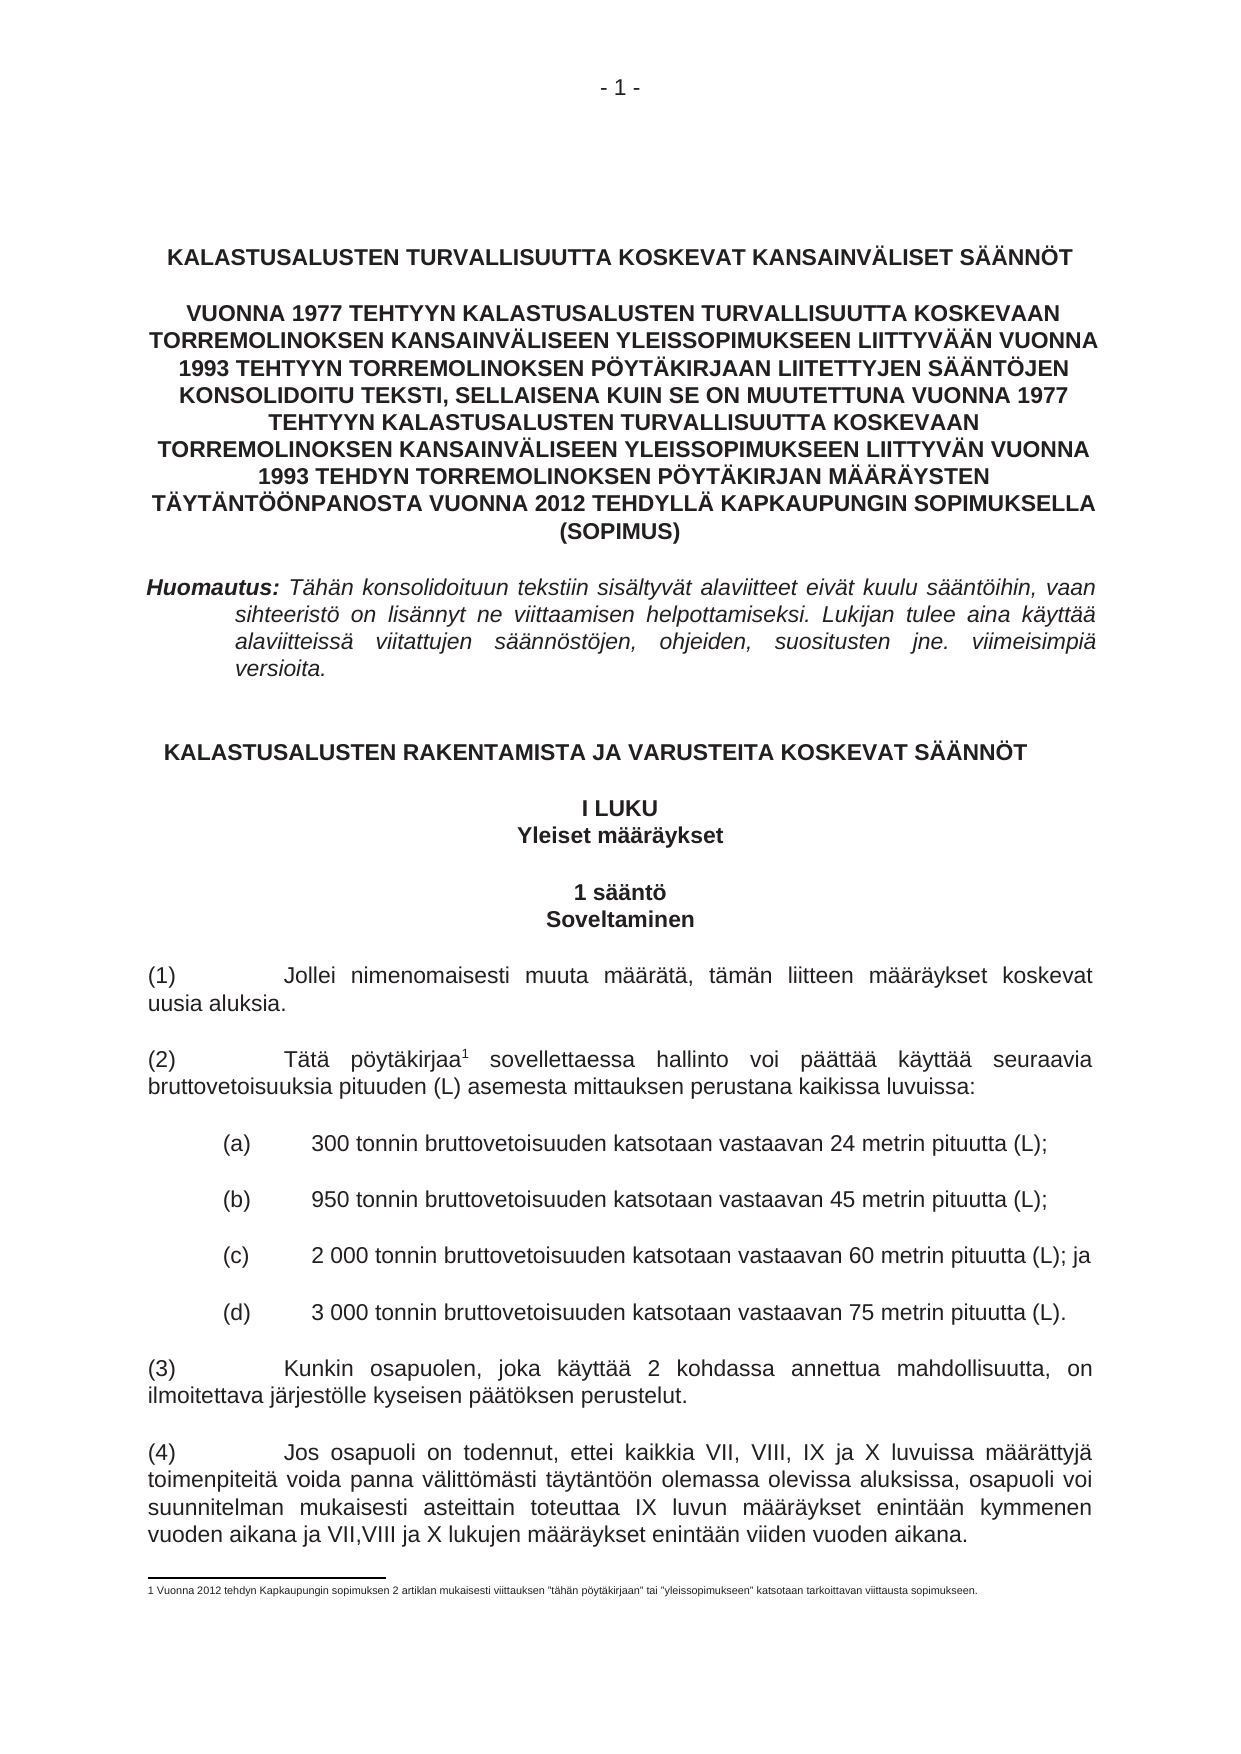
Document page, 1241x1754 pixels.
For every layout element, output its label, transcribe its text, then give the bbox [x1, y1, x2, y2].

list 3 000 tonnin bruttovetoisuuden katsotaan vastaavan 75 metrin pituutta (L). [223, 1299, 1093, 1325]
text Huomautus: Tähän konsolidoituun tekstiin sisältyvät alaviitteet eivät kuulu sääntöihin, vaan sihteeristö on lisännyt ne viittaamisen helpottamiseksi. Lukijan tulee aina käyttää alaviitteissä viitattujen säännöstöjen, ohjeiden, suositusten jne. viimeisimpiä versioita. [146, 574, 1099, 681]
list 950 tonnin bruttovetoisuuden katsotaan vastaavan 45 metrin pituutta (L); [223, 1186, 1093, 1212]
text Soveltaminen [148, 906, 1093, 932]
subtitle KALASTUSALUSTEN RAKENTAMISTA JA VARUSTEITA KOSKEVAT SÄÄNNÖT [163, 739, 1099, 765]
list 2 000 tonnin bruttovetoisuuden katsotaan vastaavan 60 metrin pituutta (L); ja [223, 1242, 1093, 1269]
list Kunkin osapuolen, joka käyttää 2 kohdassa annettua mahdollisuutta, on ilmoitettava järjestölle kyseisen päätöksen perustelut. [148, 1355, 1093, 1409]
list Tätä pöytäkirjaa sovellettaessa hallinto voi päättää käyttää seuraavia bruttovetoisuuksia pituuden (L) asemesta mittauksen perustana kaikissa luvuissa: [148, 1046, 1093, 1100]
text (SOPIMUS) [148, 518, 1092, 544]
list Jos osapuoli on todennut, ettei kaikkia VII, VIII, IX ja X luvuissa määrättyjä toimenpiteitä voida panna välittömästi täytäntöön olemassa olevissa aluksissa, osapuoli voi suunnitelman mukaisesti asteittain toteuttaa IX luvun määräykset enintään kymmenen vuoden aikana ja VII,VIII ja X lukujen määräykset enintään viiden vuoden aikana. [148, 1439, 1093, 1547]
text I LUKU [148, 795, 1092, 821]
list Jollei nimenomaisesti muuta määrätä, tämän liitteen määräykset koskevat uusia aluksia. [148, 962, 1093, 1016]
text KALASTUSALUSTEN TURVALLISUUTTA KOSKEVAT KANSAINVÄLISET SÄÄNNÖT [148, 244, 1092, 271]
text Yleiset määräykset [148, 822, 1092, 849]
text 1 sääntö [148, 878, 1092, 905]
list 300 tonnin bruttovetoisuuden katsotaan vastaavan 24 metrin pituutta (L); [223, 1130, 1093, 1156]
text VUONNA 1977 TEHTYYN KALASTUSALUSTEN TURVALLISUUTTA KOSKEVAAN TORREMOLINOKSEN KANSAINVÄLISEEN YLEISSOPIMUKSEEN LIITTYVÄÄN VUONNA 1993 TEHTYYN TORREMOLINOKSEN PÖYTÄKIRJAAN LIITETTYJEN SÄÄNTÖJEN KONSOLIDOITU TEKSTI, SELLAISENA KUIN SE ON MUUTETTUNA VUONNA 1977 TEHTYYN KALASTUSALUSTEN TURVALLISUUTTA KOSKEVAAN TORREMOLINOKSEN KANSAINVÄLISEEN YLEISSOPIMUKSEEN LIITTYVÄN VUONNA 1993 TEHDYN TORREMOLINOKSEN PÖYTÄKIRJAN MÄÄRÄYSTEN TÄYTÄNTÖÖNPANOSTA VUONNA 2012 TEHDYLLÄ KAPKAUPUNGIN SOPIMUKSELLA [148, 300, 1099, 516]
